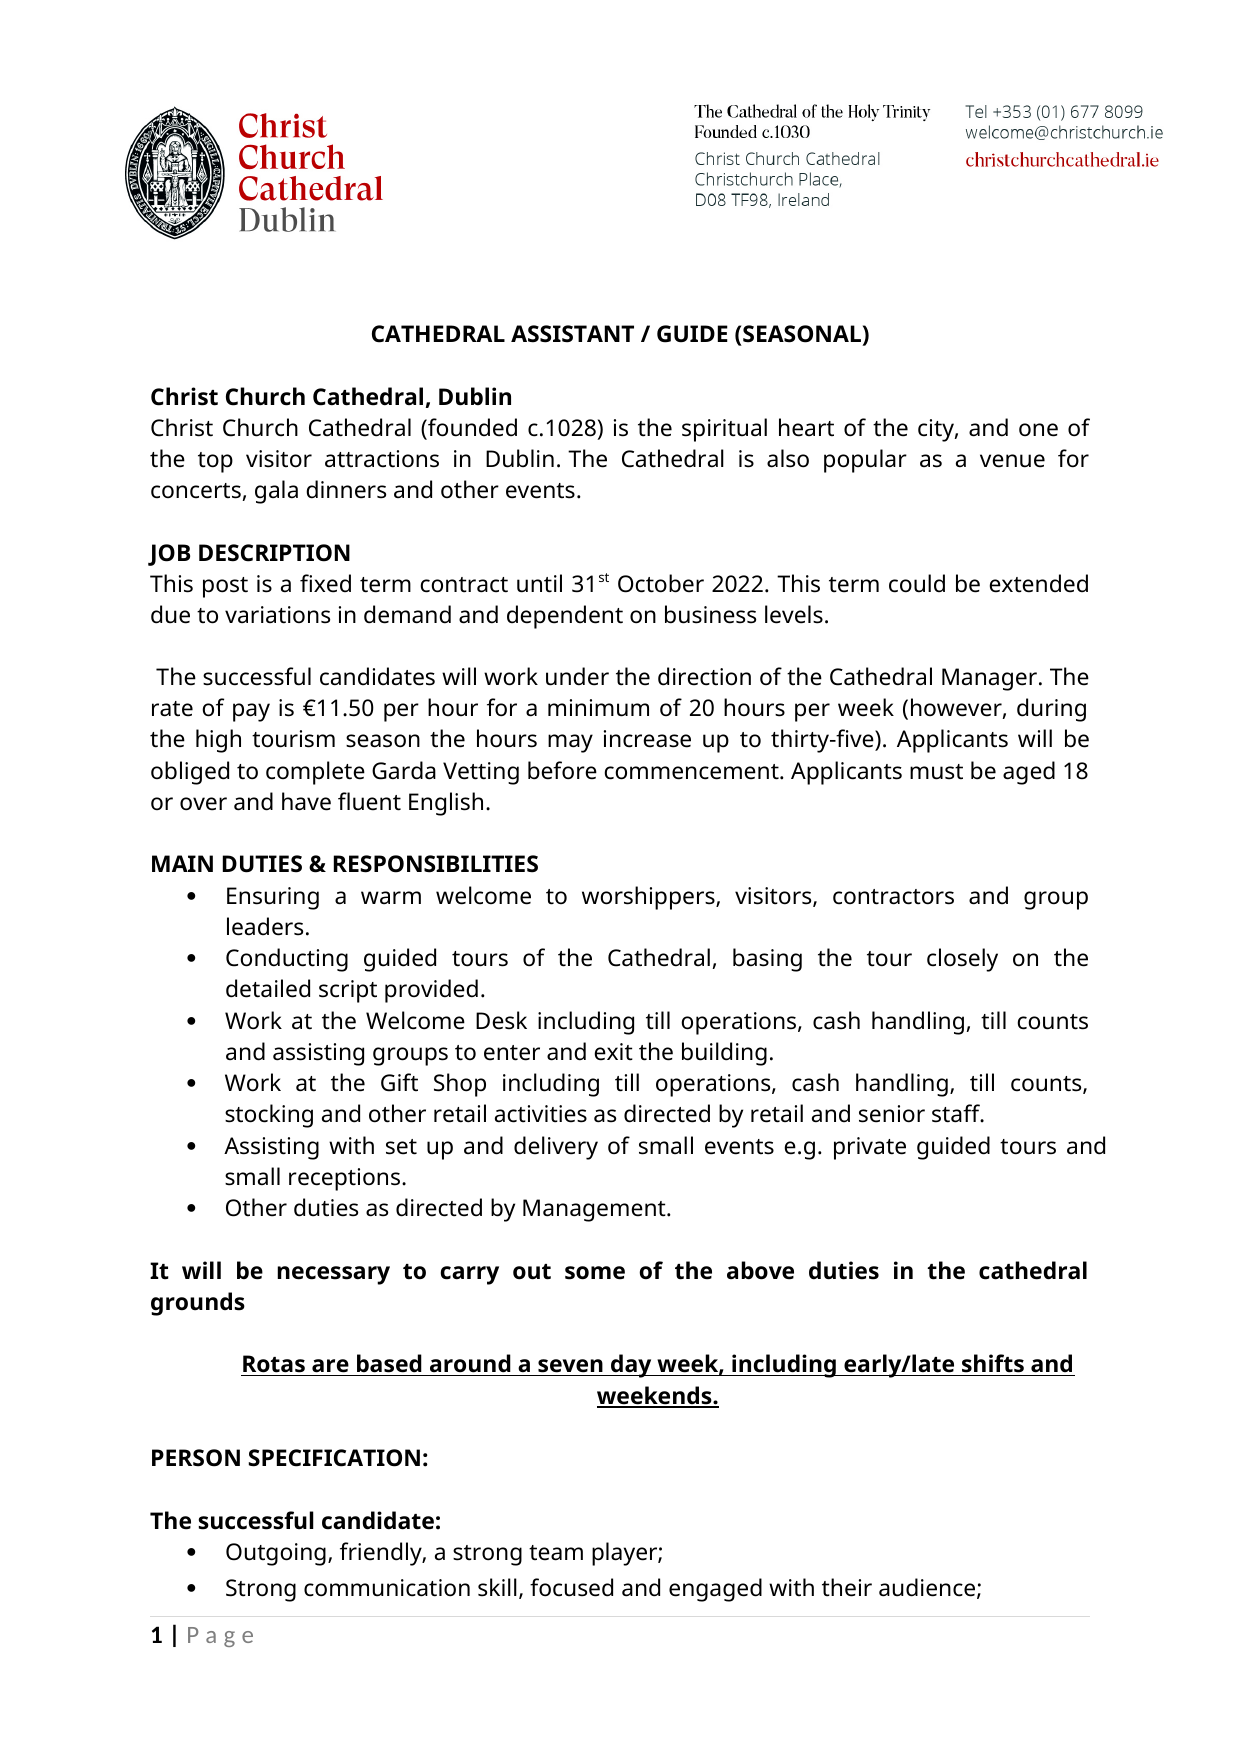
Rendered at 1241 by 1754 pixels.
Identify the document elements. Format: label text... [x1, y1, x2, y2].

text The successful candidates will work under the direction of the Cathedral Manager. The rate of pay is €11.50 per hour for a minimum of 20 hours per week (however, during the high tourism season the hours may increase up to thirty-five). Applicants will be obliged to complete Garda Vetting before commencement. Applicants must be aged 18 or over and have fluent English. [150, 630, 1090, 817]
picture [0, 2, 1241, 290]
list Conducting guided tours of the Cathedral, basing the tour closely on the detailed script provided. [187, 942, 1090, 1005]
text MAIN DUTIES & RESPONSIBILITIES [150, 848, 1090, 880]
text Rotas are based around a seven day week, including early/late shifts and weekends. [225, 1348, 1090, 1411]
text PERSON SPECIFICATION: [150, 1442, 1090, 1473]
text CATHEDRAL ASSISTANT / GUIDE (SEASONAL) [150, 318, 1090, 349]
text The successful candidate: [150, 1505, 1090, 1536]
list Ensuring a warm welcome to worshippers, visitors, contractors and group leaders. [187, 880, 1090, 942]
list Other duties as directed by Management. [187, 1192, 1090, 1223]
text JOB DESCRIPTION [150, 537, 1090, 568]
list Assisting with set up and delivery of small events e.g. private guided tours and small receptions. [187, 1130, 1109, 1192]
text Christ Church Cathedral (founded c.1028) is the spiritual heart of the city, and one of the top visitor attractions in Dublin. The Cathedral is also popular as a venue for concerts, gala dinners and other events. [150, 443, 1090, 505]
list Outgoing, friendly, a strong team player; [187, 1536, 1090, 1567]
list Work at the Gift Shop including till operations, cash handling, till counts, stocking and other retail activities as directed by retail and senior staff. [187, 1067, 1090, 1130]
text It will be necessary to carry out some of the above duties in the cathedral grounds [150, 1255, 1090, 1317]
text Christ Church Cathedral, Dublin [150, 380, 1090, 412]
list Strong communication skill, focused and engaged with their audience; [187, 1572, 1090, 1603]
list Work at the Welcome Desk including till operations, cash handling, till counts and assisting groups to enter and exit the building. [187, 1005, 1090, 1067]
text This post is a fixed term contract until 31st October 2022. This term could be extended due to variations in demand and dependent on business levels. [150, 568, 1090, 630]
